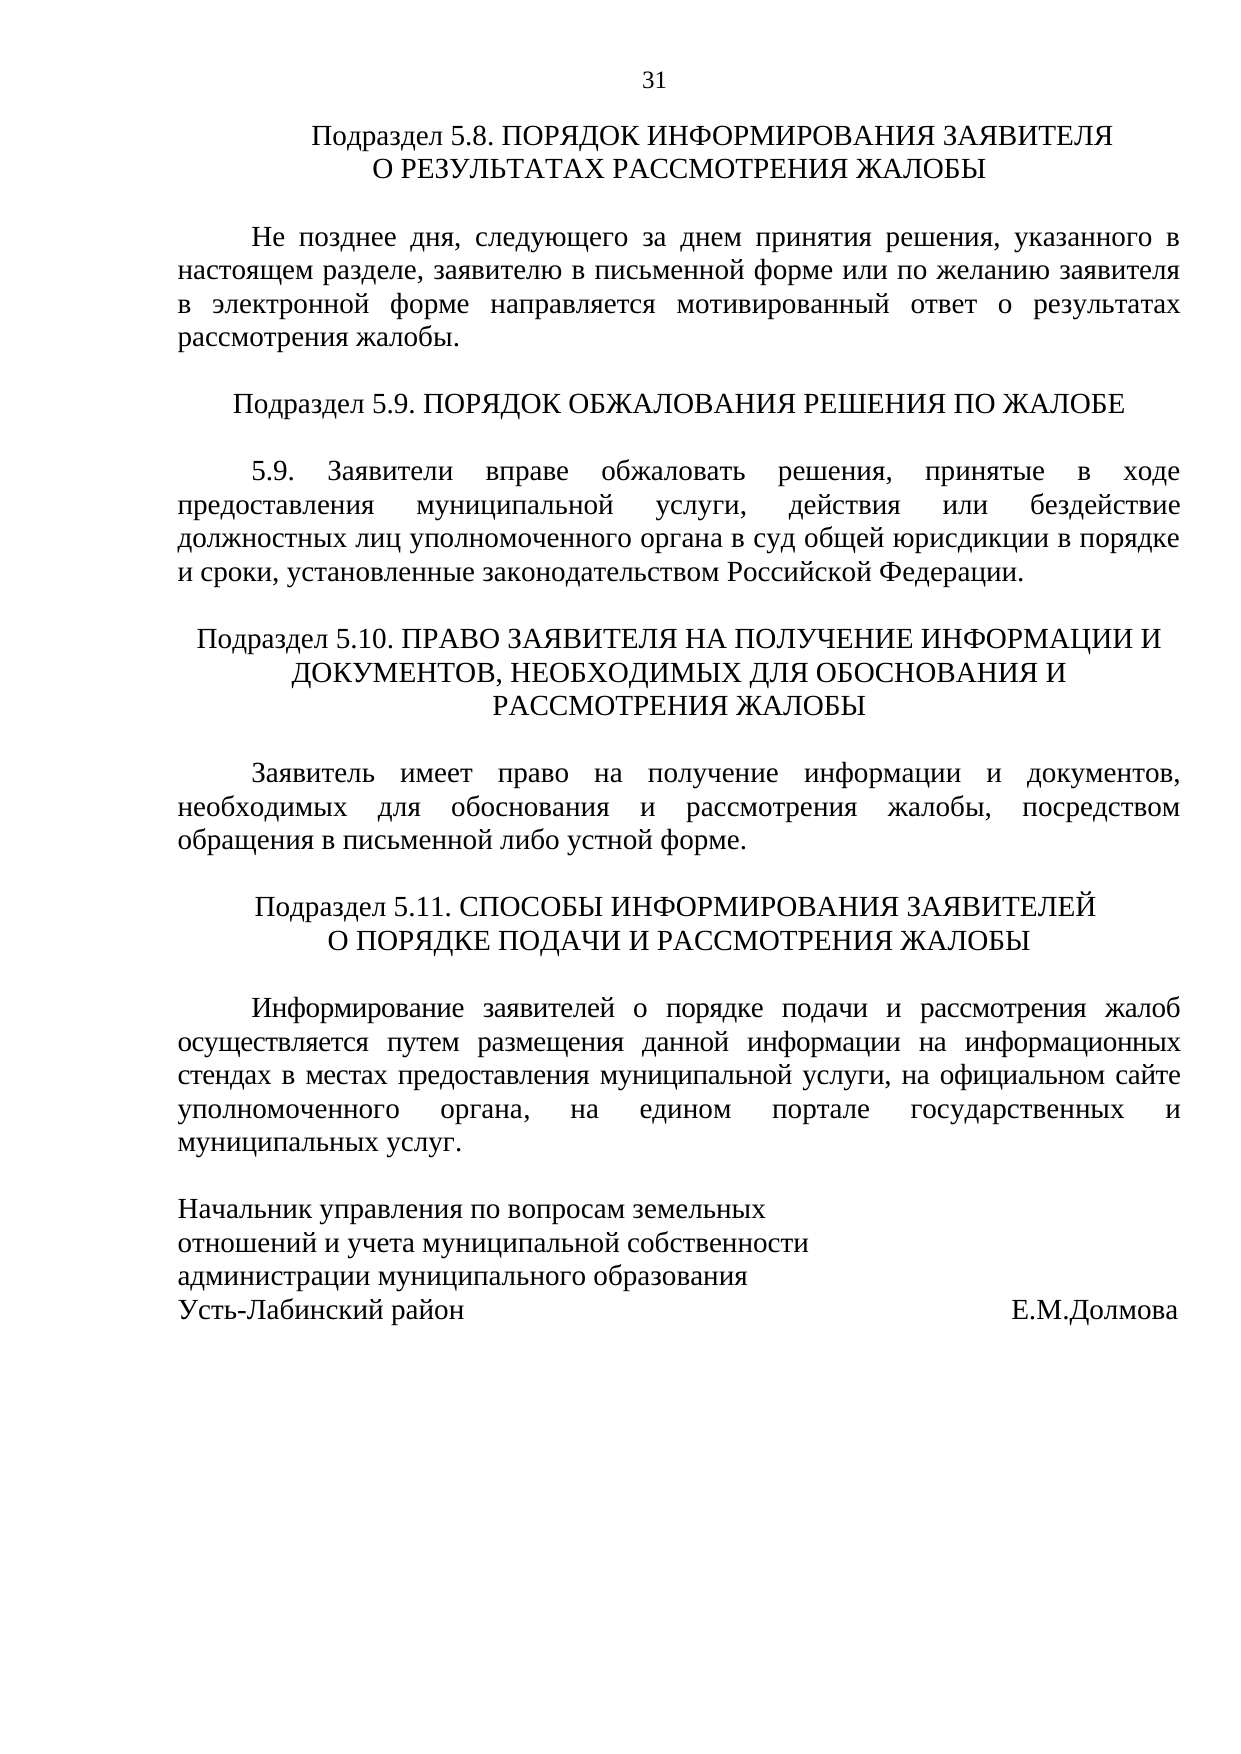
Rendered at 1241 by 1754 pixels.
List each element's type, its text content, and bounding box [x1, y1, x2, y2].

text Информирование заявителей о порядке подачи и рассмотрения жалоб осуществляется путем размещения данной информации на информационных стендах в местах предоставления муниципальной услуги, на официальном сайте уполномоченного органа, на едином портале государственных и муниципальных услуг. [177, 990, 1181, 1158]
text Подраздел 5.9. ПОРЯДОК ОБЖАЛОВАНИЯ РЕШЕНИЯ ПО ЖАЛОБЕ [177, 386, 1181, 420]
text администрации муниципального образования [177, 1258, 1181, 1292]
text Не позднее дня, следующего за днем принятия решения, указанного в настоящем разделе, заявителю в письменной форме или по желанию заявителя в электронной форме направляется мотивированный ответ о результатах рассмотрения жалобы. [177, 219, 1181, 353]
text Начальник управления по вопросам земельных [177, 1191, 1181, 1225]
text 5.9. Заявители вправе обжаловать решения, принятые в ходе предоставления муниципальной услуги, действия или бездействие должностных лиц уполномоченного органа в суд общей юрисдикции в порядке и сроки, установленные законодательством Российской Федерации. [177, 453, 1181, 588]
text отношений и учета муниципальной собственности [177, 1225, 1181, 1258]
text Заявитель имеет право на получение информации и документов, необходимых для обоснования и рассмотрения жалобы, посредством обращения в письменной либо устной форме. [177, 755, 1181, 856]
text Подраздел 5.10. ПРАВО ЗАЯВИТЕЛЯ НА ПОЛУЧЕНИЕ ИНФОРМАЦИИ И ДОКУМЕНТОВ, НЕОБХОДИМЫХ ДЛЯ ОБОСНОВАНИЯ И РАССМОТРЕНИЯ ЖАЛОБЫ [177, 621, 1181, 722]
text Усть-Лабинский район Е.М.Долмова [177, 1292, 1181, 1326]
text Подраздел 5.11. СПОСОБЫ ИНФОРМИРОВАНИЯ ЗАЯВИТЕЛЕЙ О ПОРЯДКЕ ПОДАЧИ И РАССМОТРЕНИЯ ЖАЛОБЫ [177, 889, 1181, 957]
text Подраздел 5.8. ПОРЯДОК ИНФОРМИРОВАНИЯ ЗАЯВИТЕЛЯ О РЕЗУЛЬТАТАХ РАССМОТРЕНИЯ ЖАЛОБЫ [177, 118, 1181, 185]
